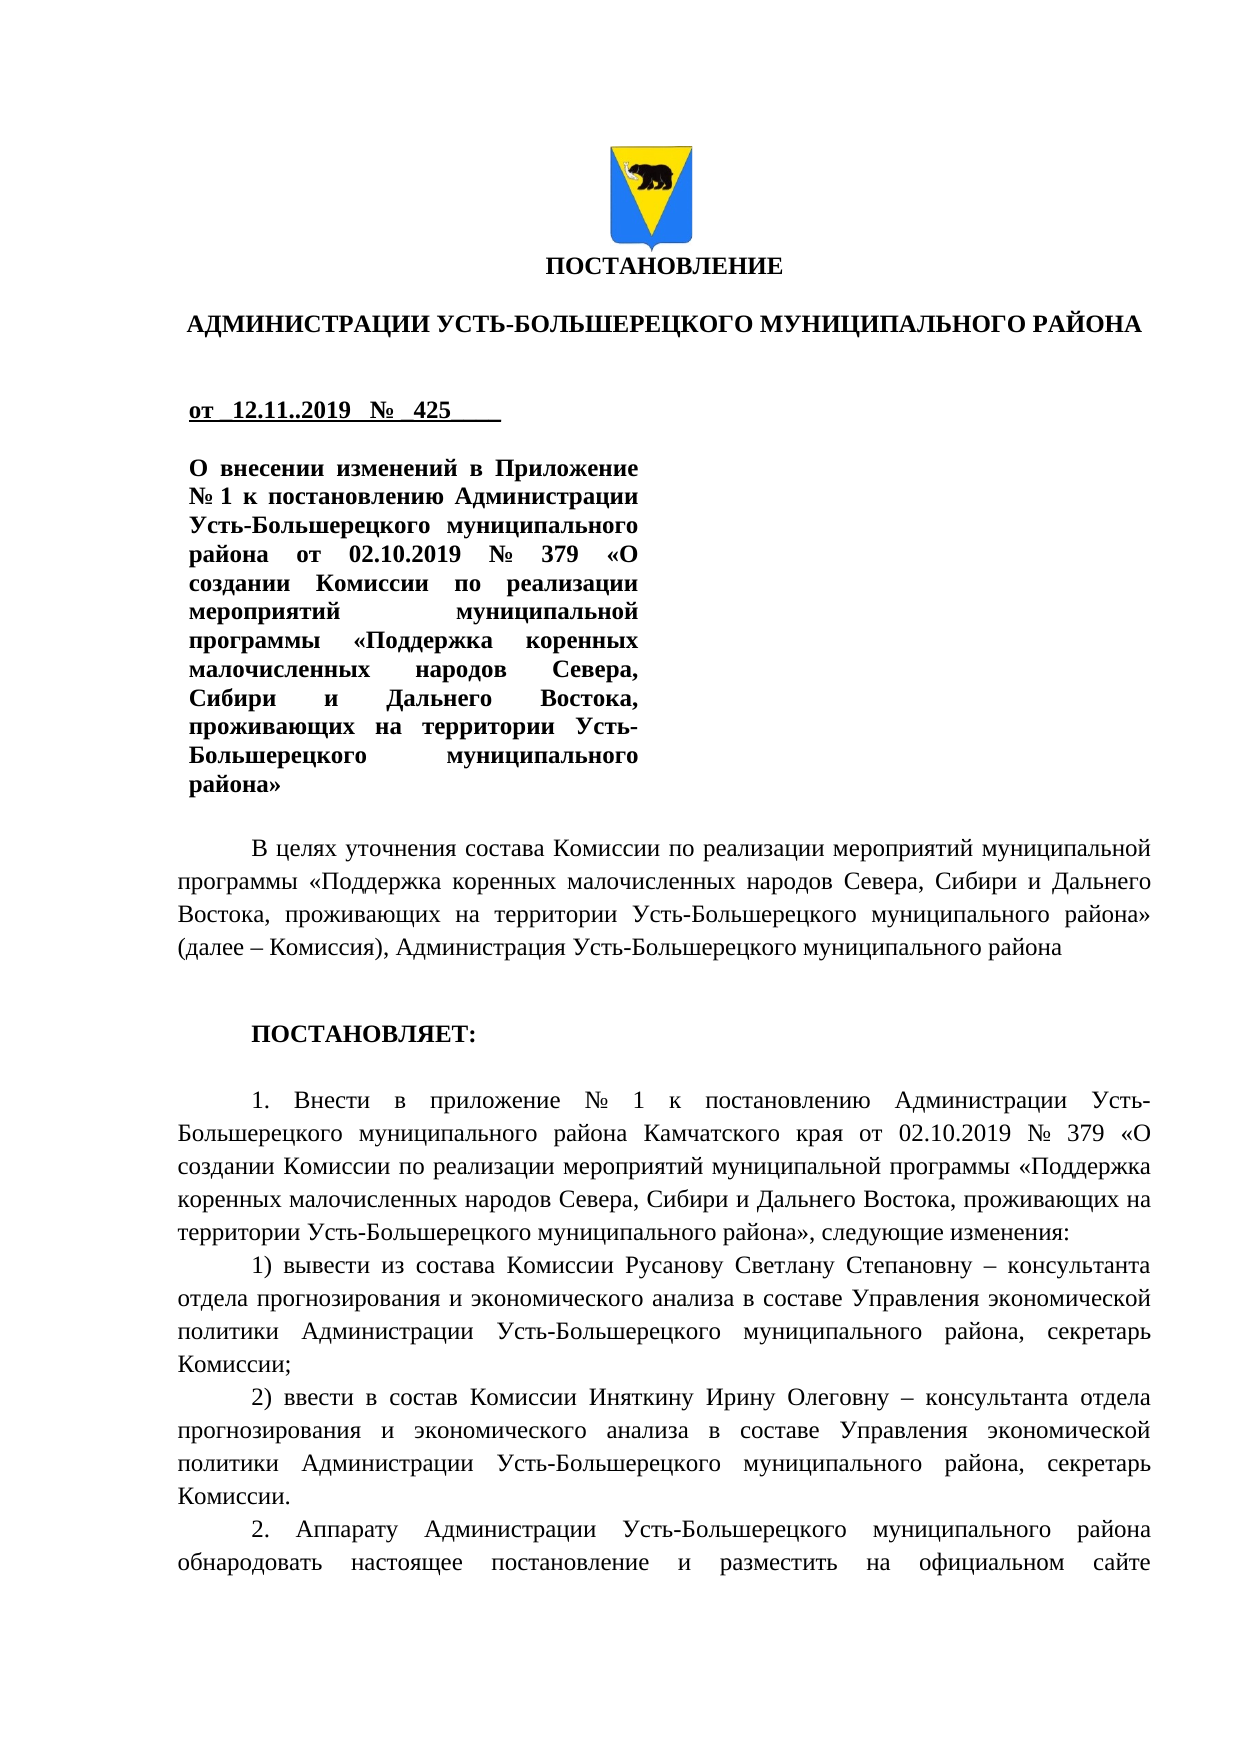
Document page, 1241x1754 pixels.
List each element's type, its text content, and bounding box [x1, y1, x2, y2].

title ПОСТАНОВЛЕНИЕ [177, 251, 1152, 280]
picture [610, 146, 693, 252]
table_header от _12.11..2019 № _425____ О внесении изменений в Приложение № 1 к постановлению Администрации Усть-Большерецкого муниципального района от 02.10.2019 № 379 «О создании Комиссии по реализации мероприятий муниципальной программы «Поддержка коренных малочисленных народов Севера, Сибири и Дальнего Востока, проживающих на территории Усть-Большерецкого муниципального района» [177, 395, 650, 798]
text 2) ввести в состав Комиссии Иняткину Ирину Олеговну – консультанта отдела прогнозирования и экономического анализа в составе Управления экономической политики Администрации Усть-Большерецкого муниципального района, секретарь Комиссии. [177, 1382, 1152, 1510]
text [177, 1514, 1152, 1576]
text АДМИНИСТРАЦИИ УСТЬ-БОЛЬШЕРЕЦКОГО МУНИЦИПАЛЬНОГО РАЙОНА [177, 309, 1152, 338]
text В целях уточнения состава Комиссии по реализации мероприятий муниципальной программы «Поддержка коренных малочисленных народов Севера, Сибири и Дальнего Востока, проживающих на территории Усть-Большерецкого муниципального района» (далее – Комиссия), Администрация Усть-Большерецкого муниципального района [177, 833, 1152, 961]
text 1) вывести из состава Комиссии Русанову Светлану Степановну – консультанта отдела прогнозирования и экономического анализа в составе Управления экономической политики Администрации Усть-Большерецкого муниципального района, секретарь Комиссии; [177, 1250, 1152, 1378]
text ПОСТАНОВЛЯЕТ: [177, 1019, 1152, 1047]
text 1. Внести в приложение № 1 к постановлению Администрации Усть-Большерецкого муниципального района Камчатского края от 02.10.2019 № 379 «О создании Комиссии по реализации мероприятий муниципальной программы «Поддержка коренных малочисленных народов Севера, Сибири и Дальнего Востока, проживающих на территории Усть-Большерецкого муниципального района», следующие изменения: [177, 1085, 1152, 1246]
